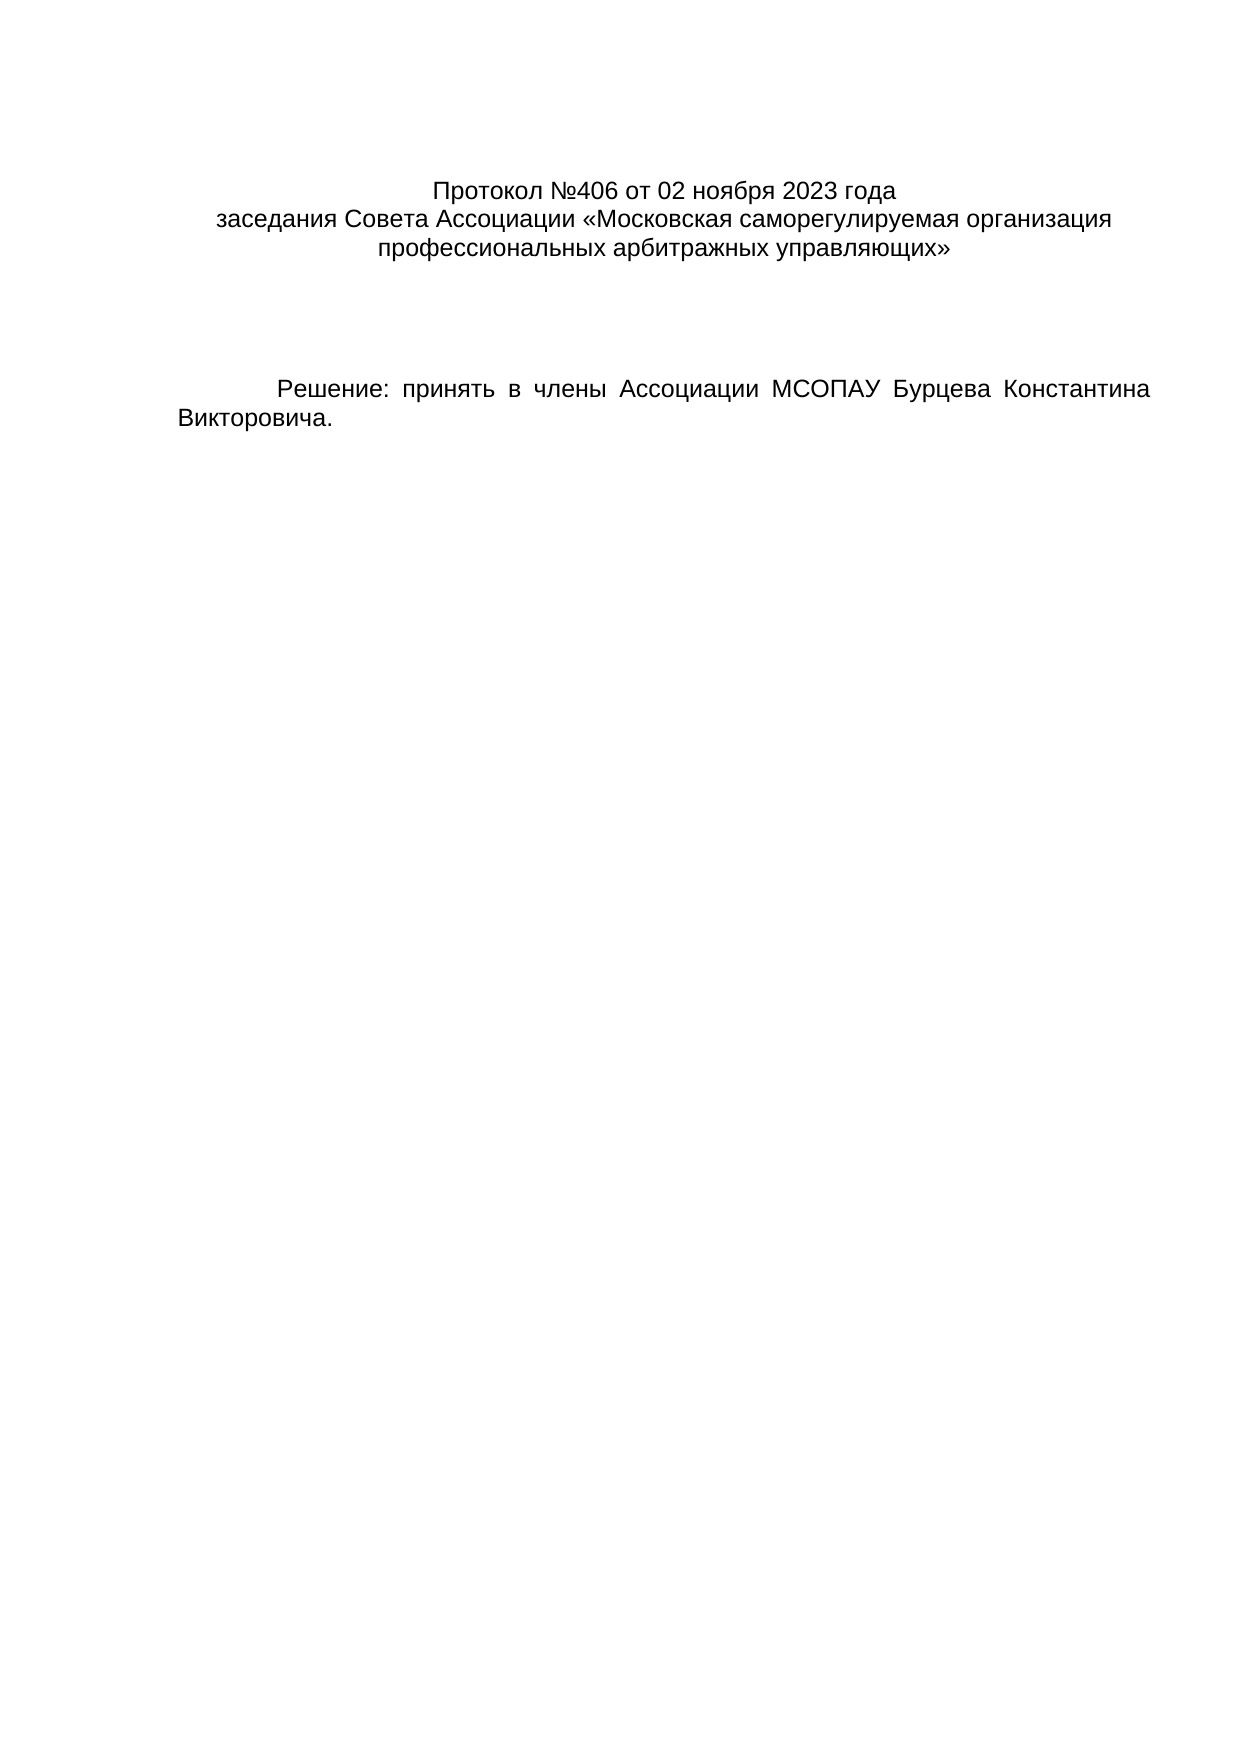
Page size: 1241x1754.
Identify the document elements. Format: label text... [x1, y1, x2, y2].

title заседания Совета Ассоциации «Московская саморегулируемая организация профессиональных арбитражных управляющих» [177, 204, 1152, 262]
title Протокол №406 от 02 ноября 2023 года [177, 176, 1152, 204]
text Решение: принять в члены Ассоциации МСОПАУ Бурцева Константина Викторовича. [177, 374, 1152, 432]
